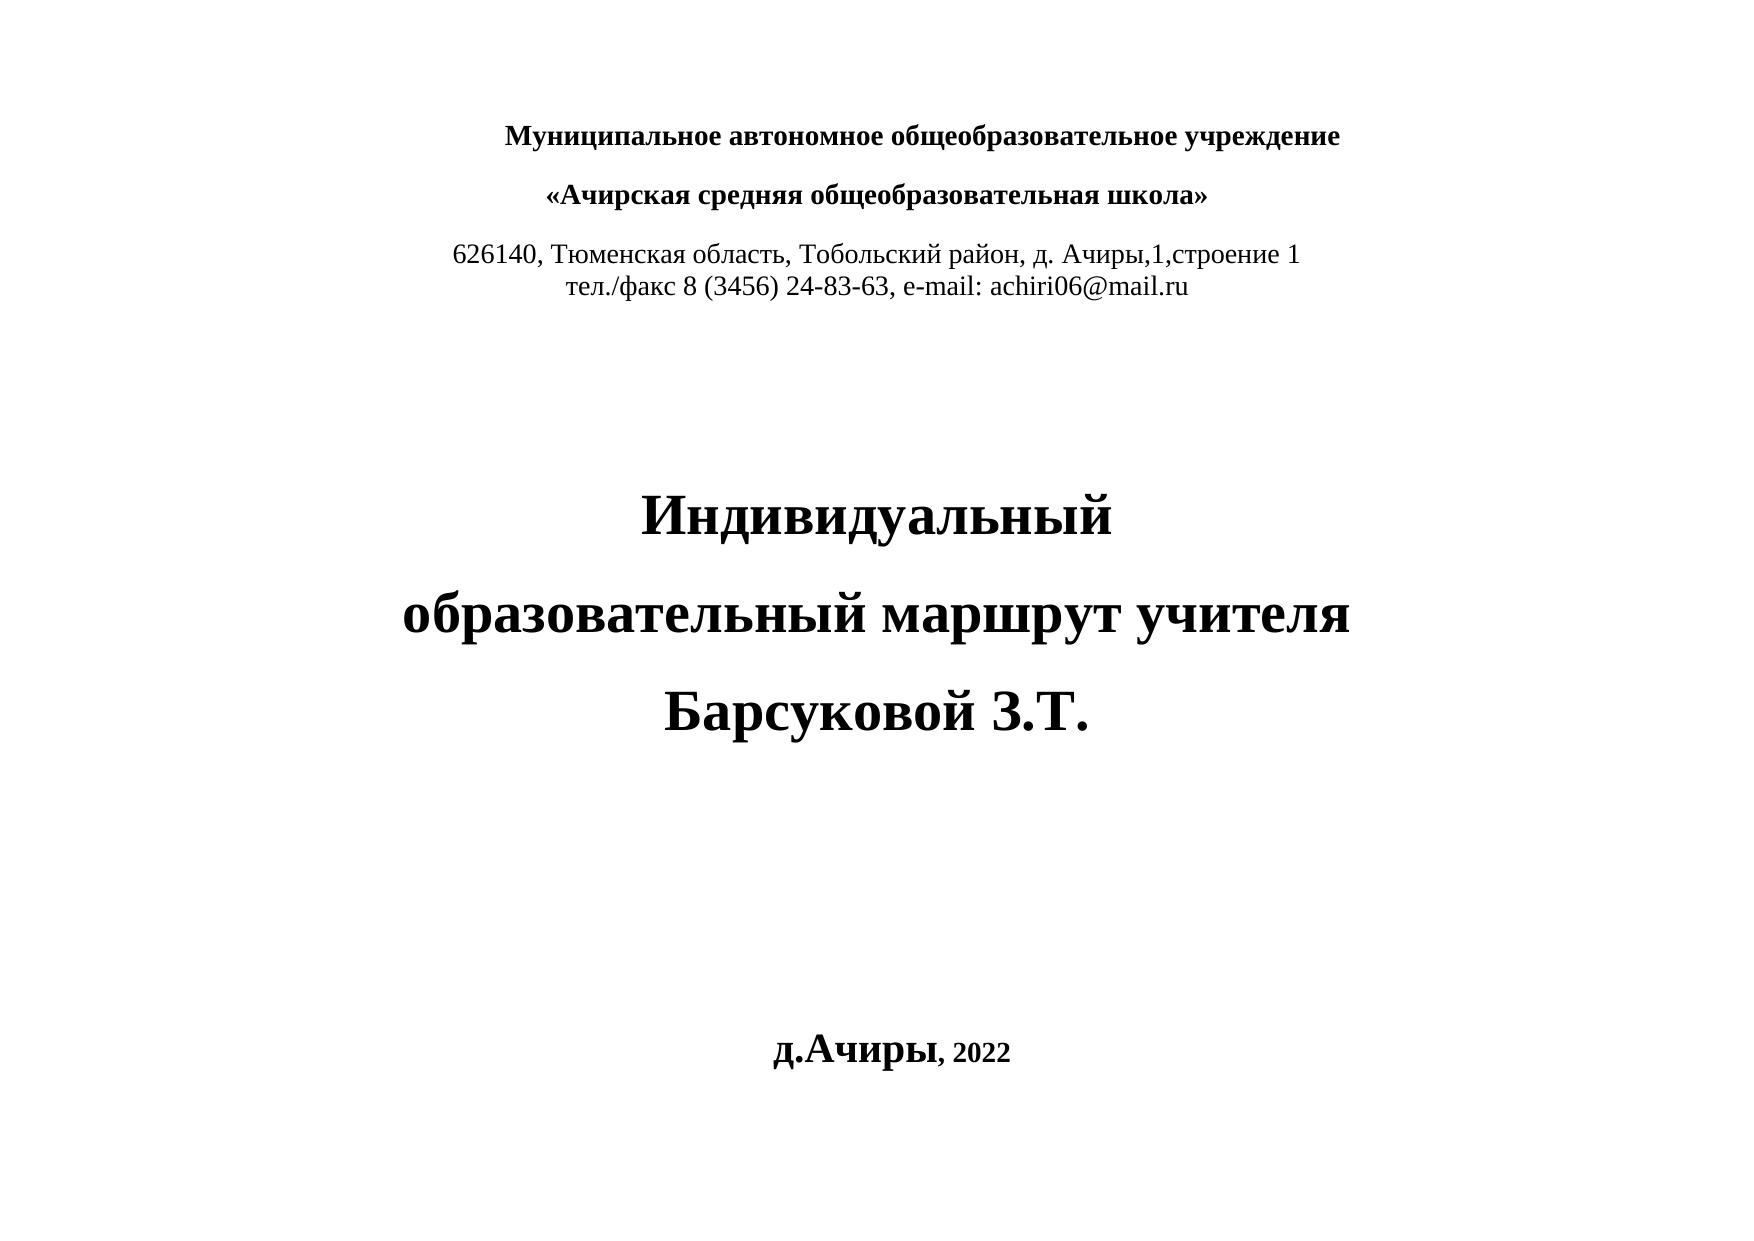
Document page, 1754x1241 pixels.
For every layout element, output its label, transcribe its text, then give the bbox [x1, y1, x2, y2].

text «Ачирская средняя общеобразовательная школа» [118, 177, 1636, 211]
text Муниципальное автономное общеобразовательное учреждение [118, 118, 1636, 152]
text Индивидуальный [118, 480, 1636, 547]
text образовательный маршрут учителя [118, 578, 1636, 645]
text Барсуковой З.Т. [118, 676, 1636, 743]
text 626140, Тюменская область, Тобольский район, д. Ачиры,1,строение 1 [118, 237, 1636, 269]
text д.Ачиры, 2022 [118, 1023, 1636, 1071]
text тел./факс 8 (3456) 24-83-63, e-mail: achiri06@mail.ru [118, 269, 1636, 302]
